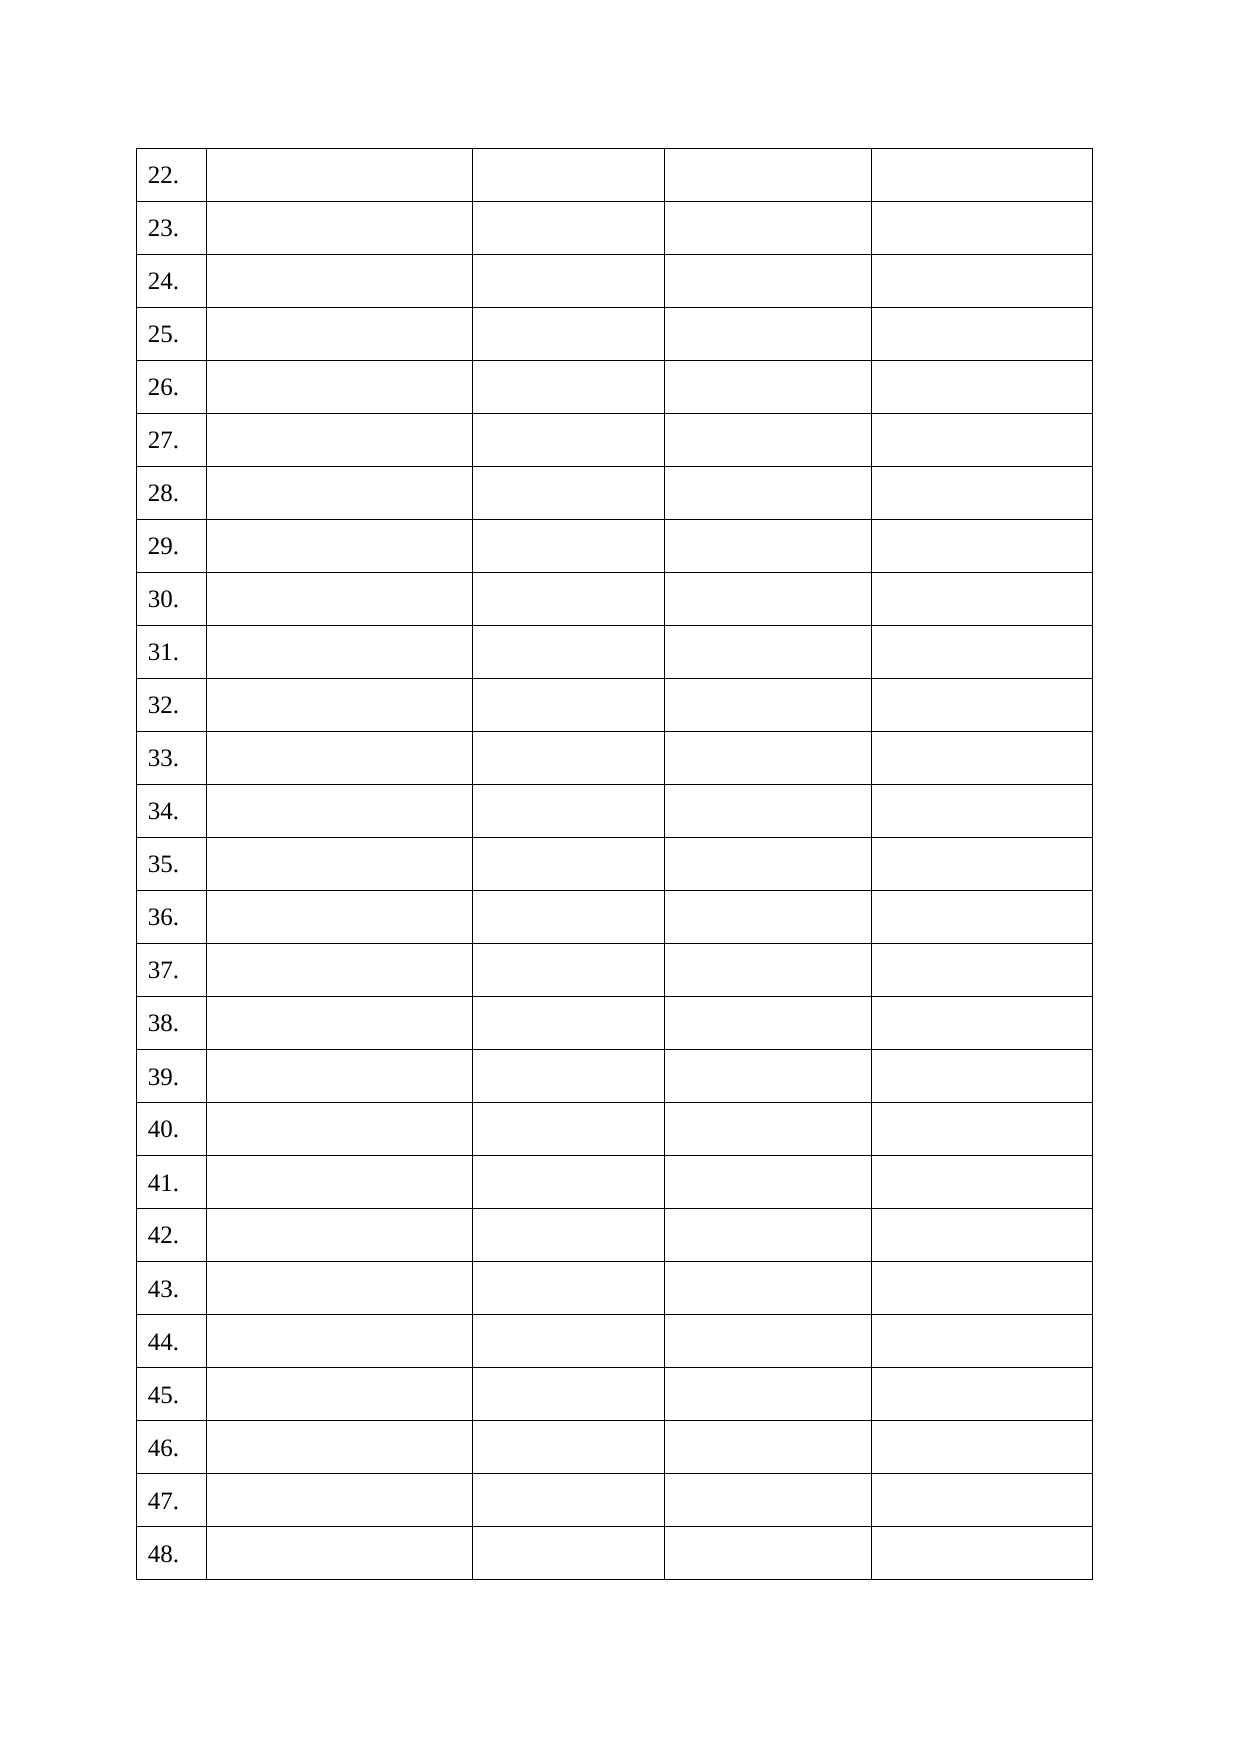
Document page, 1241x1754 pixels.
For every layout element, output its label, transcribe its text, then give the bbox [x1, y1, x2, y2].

table_cell [665, 414, 871, 466]
table_cell 31. [137, 626, 206, 678]
table_cell [473, 361, 664, 413]
table_cell [207, 1103, 472, 1155]
table_cell [872, 255, 1092, 307]
table_cell [207, 361, 472, 413]
table_cell [665, 838, 871, 890]
table_cell [473, 202, 664, 254]
table_cell [872, 1209, 1092, 1261]
table_cell [473, 785, 664, 837]
table_cell [207, 149, 472, 201]
table_cell 46. [137, 1421, 206, 1473]
table_cell [473, 1050, 664, 1102]
table_cell [872, 414, 1092, 466]
table_cell 37. [137, 944, 206, 996]
table_cell [473, 1262, 664, 1314]
table_cell [473, 520, 664, 572]
table_cell [473, 1209, 664, 1261]
table_cell [665, 1262, 871, 1314]
table_cell 41. [137, 1156, 206, 1208]
table_cell 33. [137, 732, 206, 784]
table_cell 40. [137, 1103, 206, 1155]
table_cell [872, 149, 1092, 201]
table_cell [207, 944, 472, 996]
table_cell [473, 1368, 664, 1420]
table_cell [665, 1209, 871, 1261]
table_cell 42. [137, 1209, 206, 1261]
table_cell 25. [137, 308, 206, 360]
table_cell [872, 944, 1092, 996]
table_cell [207, 1315, 472, 1367]
table_cell [665, 1103, 871, 1155]
table_cell [665, 149, 871, 201]
table_cell [207, 997, 472, 1049]
table_cell [207, 1527, 472, 1579]
table_cell [207, 1474, 472, 1526]
table_cell [665, 891, 871, 943]
table_cell [473, 626, 664, 678]
table_cell [665, 573, 871, 625]
table_cell [872, 838, 1092, 890]
table_cell [665, 1156, 871, 1208]
table_cell [665, 944, 871, 996]
table_cell [665, 679, 871, 731]
table_cell [473, 891, 664, 943]
table_cell 47. [137, 1474, 206, 1526]
table_cell [872, 1262, 1092, 1314]
table_cell [473, 255, 664, 307]
table_cell [872, 997, 1092, 1049]
table_cell [665, 732, 871, 784]
table_cell [207, 1209, 472, 1261]
table_cell 35. [137, 838, 206, 890]
table_cell [473, 308, 664, 360]
table_cell [473, 149, 664, 201]
table_cell [473, 1103, 664, 1155]
table_cell [207, 573, 472, 625]
table_cell [207, 626, 472, 678]
table_cell [872, 361, 1092, 413]
table_cell [207, 255, 472, 307]
table_cell [207, 838, 472, 890]
table_cell [207, 785, 472, 837]
table_cell [872, 308, 1092, 360]
table_cell 29. [137, 520, 206, 572]
table_cell [665, 1050, 871, 1102]
table_cell 39. [137, 1050, 206, 1102]
table_cell 43. [137, 1262, 206, 1314]
table_cell 36. [137, 891, 206, 943]
table_cell [872, 679, 1092, 731]
table_cell [665, 202, 871, 254]
table_cell [473, 1474, 664, 1526]
table_cell 32. [137, 679, 206, 731]
table_cell [665, 361, 871, 413]
table_cell [872, 467, 1092, 519]
table_cell [665, 626, 871, 678]
table_cell [665, 520, 871, 572]
table_cell 38. [137, 997, 206, 1049]
table_cell [207, 308, 472, 360]
table_cell [665, 1368, 871, 1420]
table_cell [872, 785, 1092, 837]
table_cell [207, 1421, 472, 1473]
table_cell 34. [137, 785, 206, 837]
table_cell [665, 785, 871, 837]
table_cell 22. [137, 149, 206, 201]
table_cell [473, 732, 664, 784]
table_cell [872, 1368, 1092, 1420]
table_cell [872, 891, 1092, 943]
table_cell [207, 891, 472, 943]
table_cell [473, 944, 664, 996]
table_cell [665, 1474, 871, 1526]
table_cell [207, 202, 472, 254]
table_cell [872, 1050, 1092, 1102]
table_cell 24. [137, 255, 206, 307]
table_cell [872, 1527, 1092, 1579]
table_cell 23. [137, 202, 206, 254]
table_cell [207, 1050, 472, 1102]
table_cell [872, 1103, 1092, 1155]
table_cell [473, 997, 664, 1049]
table_cell [207, 1368, 472, 1420]
table_cell [473, 1156, 664, 1208]
table_cell [665, 255, 871, 307]
table_cell 45. [137, 1368, 206, 1420]
table_cell [473, 414, 664, 466]
table_cell 26. [137, 361, 206, 413]
table_cell [872, 1421, 1092, 1473]
table_cell [872, 1156, 1092, 1208]
table_cell [665, 308, 871, 360]
table_cell [473, 467, 664, 519]
table_cell [473, 1421, 664, 1473]
table_cell [872, 1474, 1092, 1526]
table_cell [872, 573, 1092, 625]
table_cell [872, 1315, 1092, 1367]
table_cell [207, 1262, 472, 1314]
table_cell 30. [137, 573, 206, 625]
table_cell [207, 679, 472, 731]
table_cell [207, 414, 472, 466]
table_cell [872, 202, 1092, 254]
table_cell 48. [137, 1527, 206, 1579]
table_cell [665, 1421, 871, 1473]
table_cell 44. [137, 1315, 206, 1367]
table_cell [207, 1156, 472, 1208]
table_cell [207, 732, 472, 784]
table_cell [473, 573, 664, 625]
table_cell [665, 997, 871, 1049]
table_cell 27. [137, 414, 206, 466]
table_cell [207, 520, 472, 572]
table_cell [207, 467, 472, 519]
table_cell 28. [137, 467, 206, 519]
table_cell [665, 467, 871, 519]
table_cell [665, 1315, 871, 1367]
table_cell [473, 1315, 664, 1367]
table_cell [473, 679, 664, 731]
table_cell [665, 1527, 871, 1579]
table_cell [872, 520, 1092, 572]
table_cell [473, 838, 664, 890]
table_cell [872, 732, 1092, 784]
table_cell [872, 626, 1092, 678]
table_cell [473, 1527, 664, 1579]
